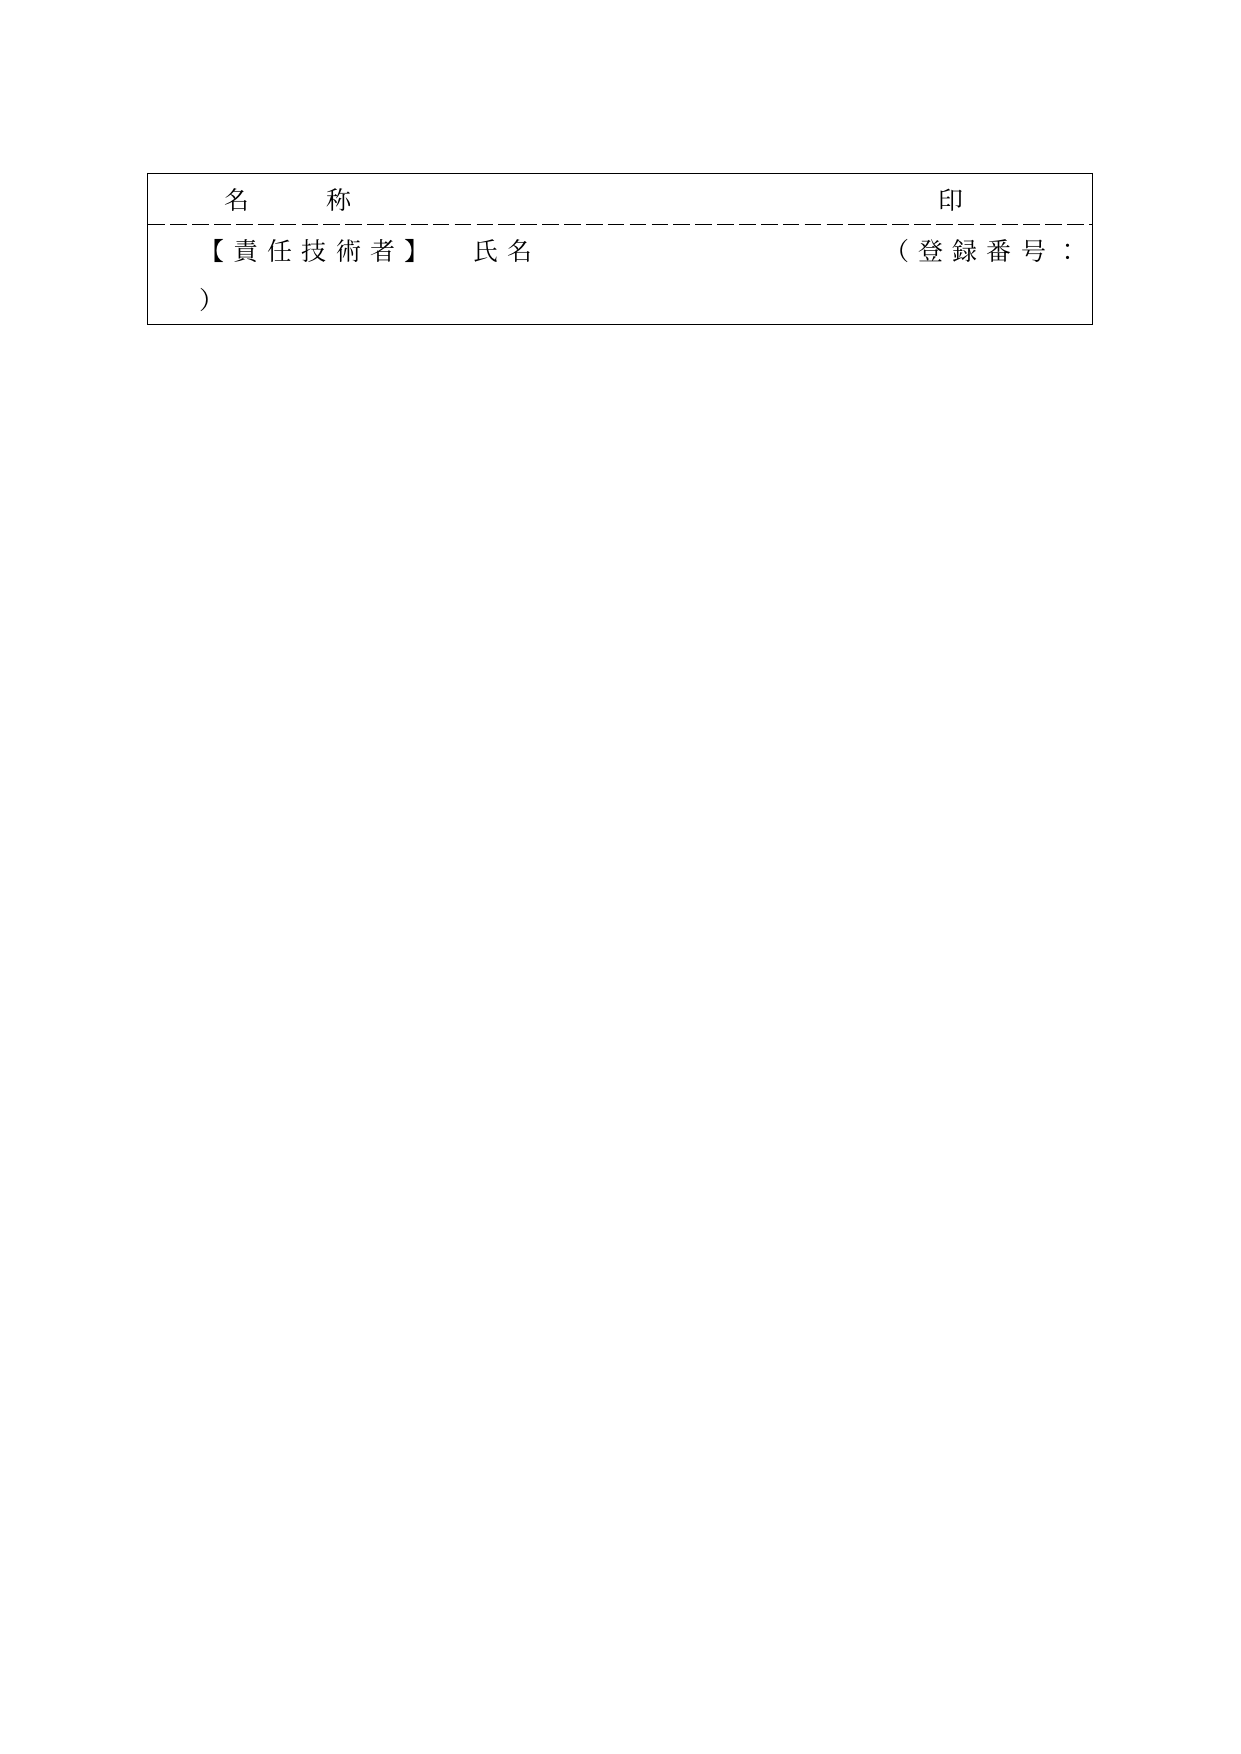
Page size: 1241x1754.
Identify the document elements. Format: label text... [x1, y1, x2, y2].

table_cell 【責任技術者】 氏名 （登録番号： ） [148, 224, 1092, 324]
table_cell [148, 174, 1092, 223]
